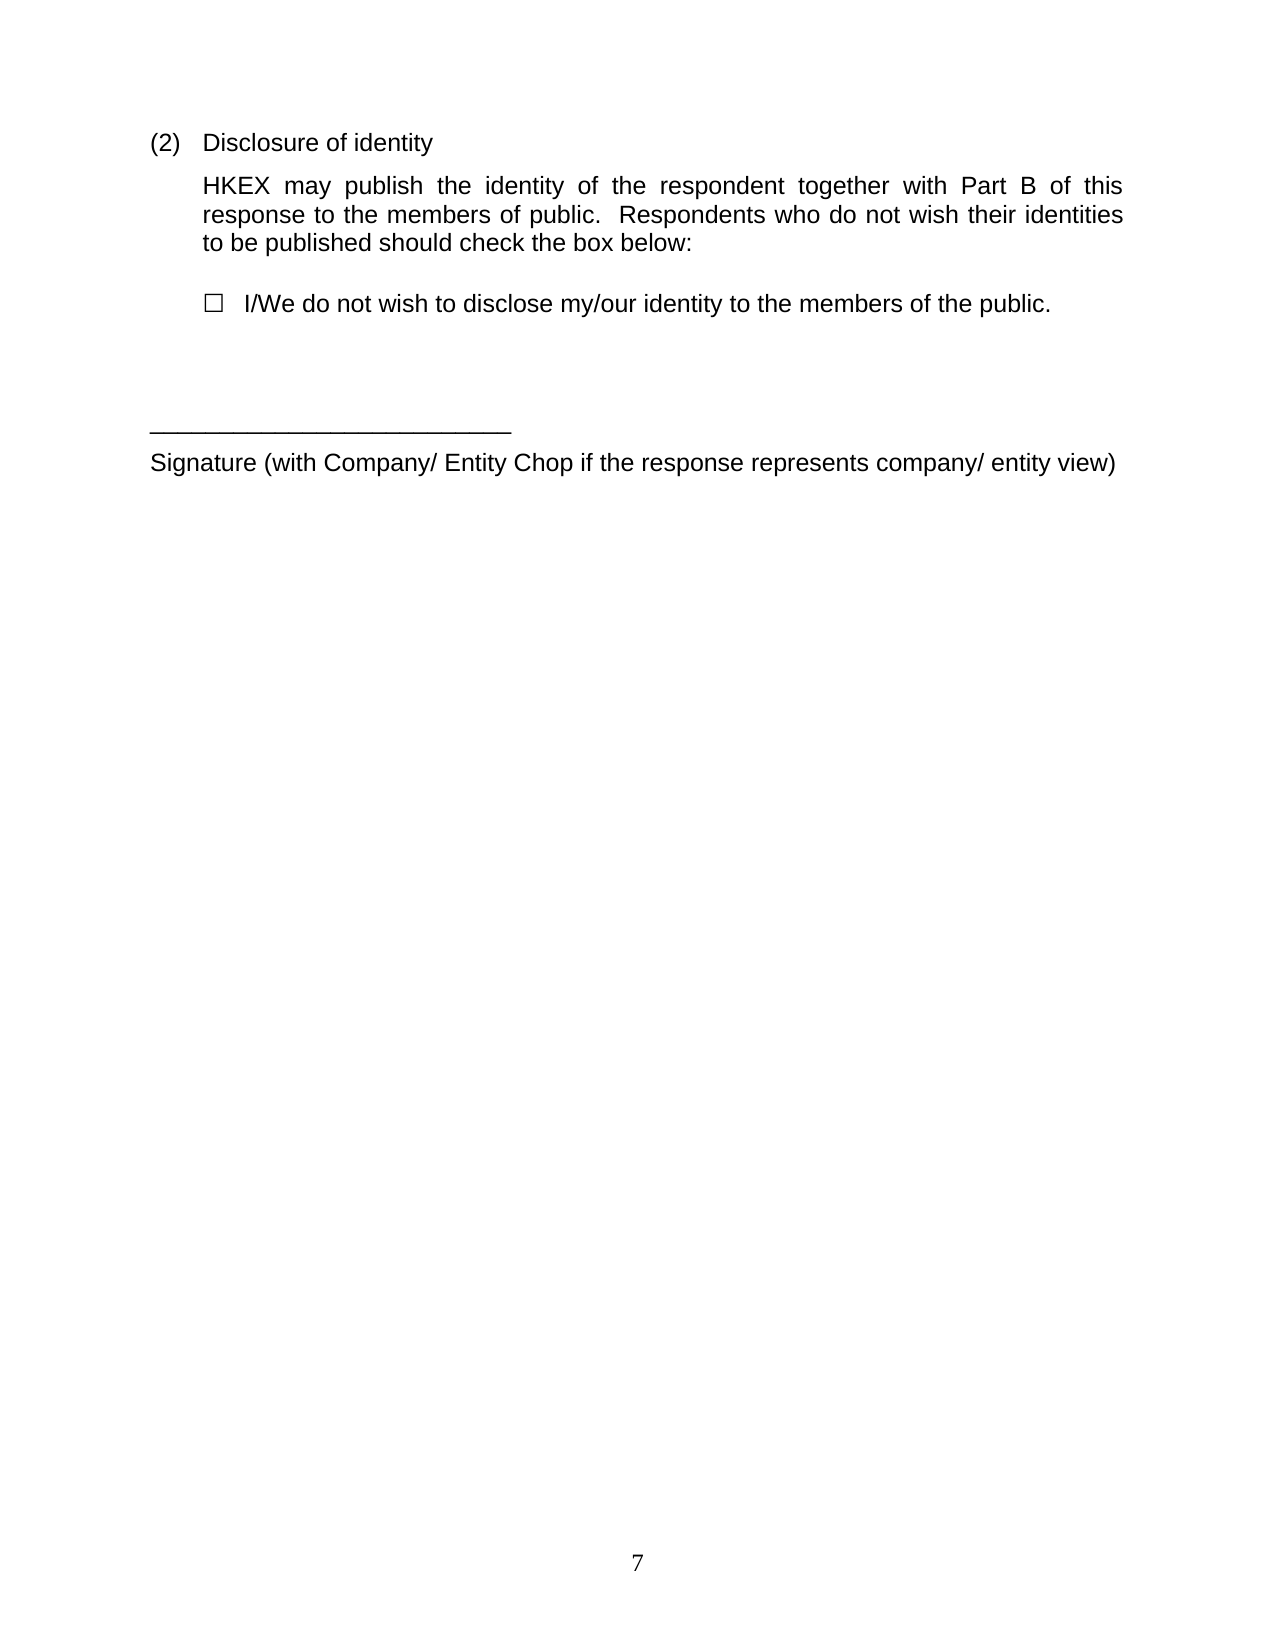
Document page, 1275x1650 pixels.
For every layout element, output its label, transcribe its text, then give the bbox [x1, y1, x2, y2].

text HKEX may publish the identity of the respondent together with Part B of this response to the members of public. Respondents who do not wish their identities to be published should check the box below: [202, 171, 1125, 257]
text Signature (with Company/ Entity Chop if the response represents company/ entity view) [150, 447, 1125, 476]
text (2) Disclosure of identity [150, 128, 1125, 157]
text __________________________ [150, 406, 1125, 435]
text I/We do not wish to disclose my/our identity to the members of the public. [202, 286, 1125, 320]
